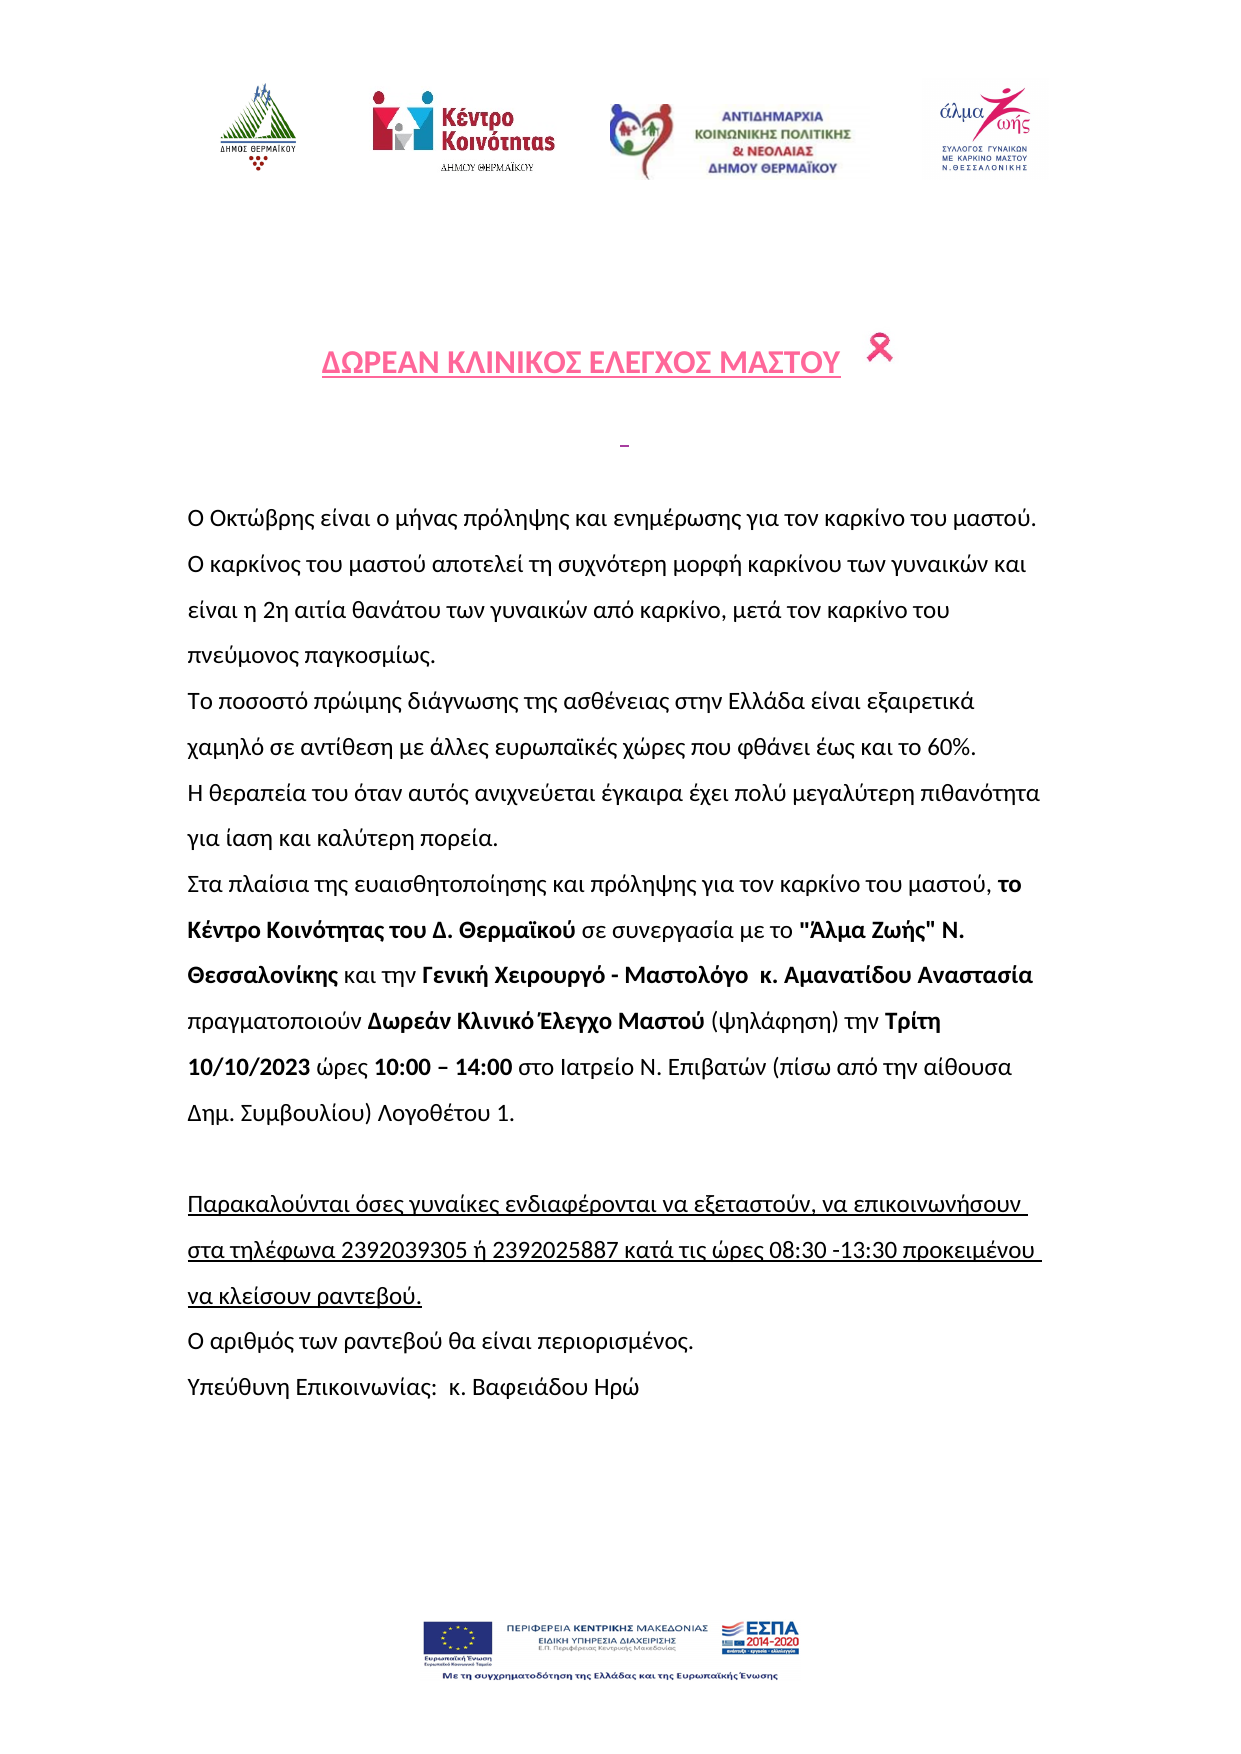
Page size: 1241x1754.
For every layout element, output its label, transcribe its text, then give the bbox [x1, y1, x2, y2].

text Ο Οκτώβρης είναι ο μήνας πρόληψης και ενημέρωσης για τον καρκίνο του μαστού. [187, 502, 1053, 533]
picture [921, 78, 1049, 180]
text Το ποσοστό πρώιμης διάγνωσης της ασθένειας στην Ελλάδα είναι εξαιρετικά χαμηλό σε αντίθεση με άλλες ευρωπαϊκές χώρες που φθάνει έως και το 60%. [187, 685, 1053, 762]
picture [348, 86, 579, 181]
picture [203, 73, 313, 180]
picture [420, 1619, 802, 1681]
text Ο καρκίνος του μαστού αποτελεί τη συχνότερη μορφή καρκίνου των γυναικών και είναι η 2η αιτία θανάτου των γυναικών από καρκίνο, μετά τον καρκίνο του πνεύμονος παγκοσμίως. [187, 548, 1053, 670]
picture [840, 320, 919, 374]
picture [610, 104, 870, 180]
text Στα πλαίσια της ευαισθητοποίησης και πρόληψης για τον καρκίνο του μαστού, το Κέντρο Κοινότητας του Δ. Θερμαϊκού σε συνεργασία με το "Άλμα Ζωής" Ν. Θεσσαλονίκης και την Γενική Χειρουργό - Μαστολόγο κ. Αμανατίδου Αναστασία πραγματοποιούν Δωρεάν Κλινικό Έλεγχο Μαστού (ψηλάφηση) την Τρίτη 10/10/2023 ώρες 10:00 – 14:00 στο Ιατρείο Ν. Επιβατών (πίσω από την αίθουσα Δημ. Συμβουλίου) Λογοθέτου 1. [187, 868, 1053, 1127]
text Η θεραπεία του όταν αυτός ανιχνεύεται έγκαιρα έχει πολύ μεγαλύτερη πιθανότητα για ίαση και καλύτερη πορεία. [187, 777, 1053, 853]
text Ο αριθμός των ραντεβού θα είναι περιορισμένος. [187, 1326, 1053, 1356]
text Υπεύθυνη Επικοινωνίας: κ. Βαφειάδου Ηρώ [187, 1371, 1053, 1402]
text Παρακαλούνται όσες γυναίκες ενδιαφέρονται να εξεταστούν, να επικοινωνήσουν στα τηλέφωνα 2392039305 ή 2392025887 κατά τις ώρες 08:30 -13:30 προκειμένου να κλείσουν ραντεβού. [187, 1188, 1053, 1310]
text ΔΩΡΕΑΝ ΚΛΙΝΙΚΟΣ ΕΛΕΓΧΟΣ ΜΑΣΤΟΥ [187, 320, 1053, 382]
